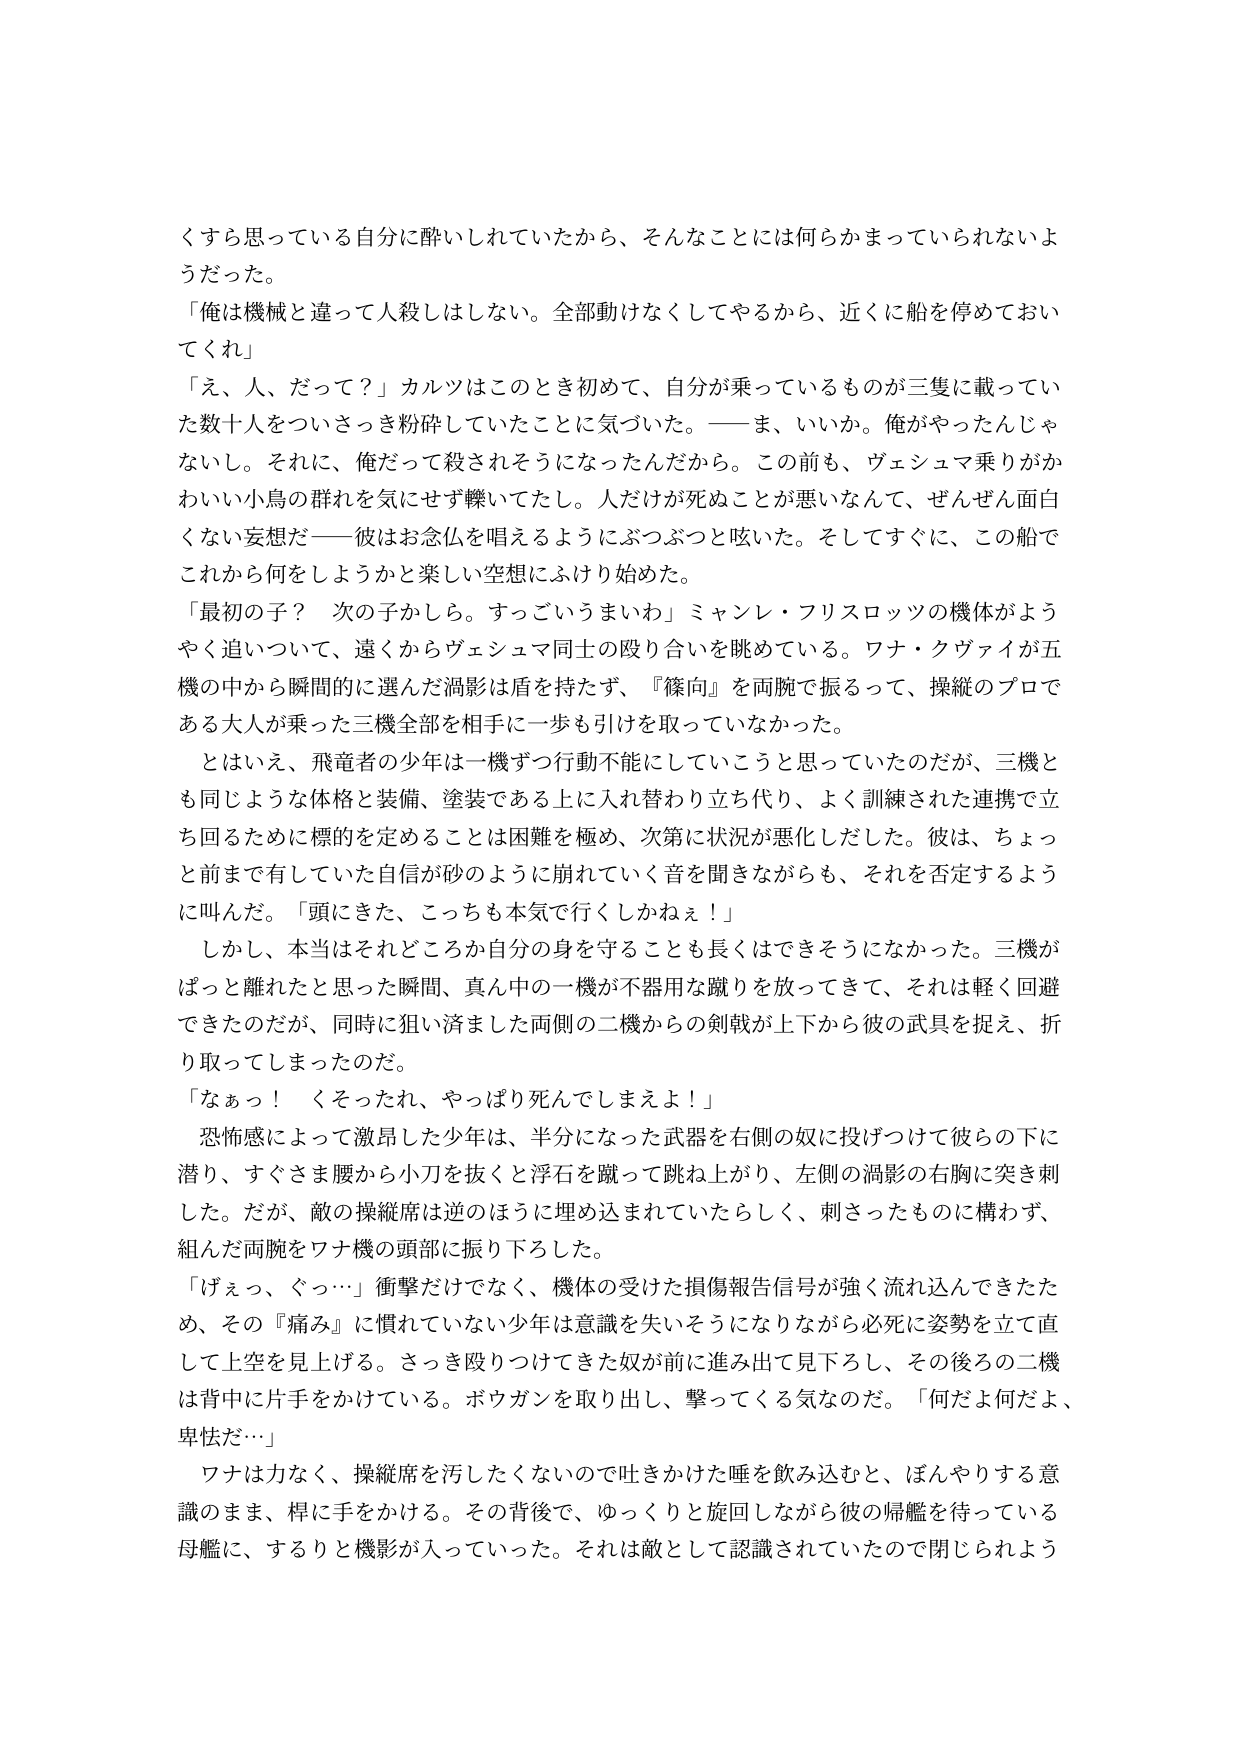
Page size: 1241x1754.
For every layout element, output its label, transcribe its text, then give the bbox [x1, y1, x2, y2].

text とはいえ、飛竜者の少年は一機ずつ行動不能にしていこうと思っていたのだが、三機とも同じような体格と装備、塗装である上に入れ替わり立ち代り、よく訓練された連携で立ち回るために標的を定めることは困難を極め、次第に状況が悪化しだした。彼は、ちょっと前まで有していた自信が砂のように崩れていく音を聞きながらも、それを否定するように叫んだ。「頭にきた、こっちも本気で行くしかねぇ！」 [177, 742, 1063, 929]
text 「え、人、だって？」カルツはこのとき初めて、自分が乗っているものが三隻に載っていた数十人をついさっき粉砕していたことに気づいた。――ま、いいか。俺がやったんじゃないし。それに、俺だって殺されそうになったんだから。この前も、ヴェシュマ乗りがかわいい小鳥の群れを気にせず轢いてたし。人だけが死ぬことが悪いなんて、ぜんぜん面白くない妄想だ――彼はお念仏を唱えるようにぶつぶつと呟いた。そしてすぐに、この船でこれから何をしようかと楽しい空想にふけり始めた。 [177, 367, 1063, 592]
text 「俺は機械と違って人殺しはしない。全部動けなくしてやるから、近くに船を停めておいてくれ」 [177, 292, 1063, 367]
text 「最初の子？ 次の子かしら。すっごいうまいわ」ミャンレ・フリスロッツの機体がようやく追いついて、遠くからヴェシュマ同士の殴り合いを眺めている。ワナ・クヴァイが五機の中から瞬間的に選んだ渦影は盾を持たず、『篠向』を両腕で振るって、操縦のプロである大人が乗った三機全部を相手に一歩も引けを取っていなかった。 [177, 592, 1063, 742]
text 「げぇっ、ぐっ…」衝撃だけでなく、機体の受けた損傷報告信号が強く流れ込んできたため、その『痛み』に慣れていない少年は意識を失いそうになりながら必死に姿勢を立て直して上空を見上げる。さっき殴りつけてきた奴が前に進み出て見下ろし、その後ろの二機は背中に片手をかけている。ボウガンを取り出し、撃ってくる気なのだ。「何だよ何だよ、卑怯だ…」 [177, 1267, 1063, 1454]
text 恐怖感によって激昂した少年は、半分になった武器を右側の奴に投げつけて彼らの下に潜り、すぐさま腰から小刀を抜くと浮石を蹴って跳ね上がり、左側の渦影の右胸に突き刺した。だが、敵の操縦席は逆のほうに埋め込まれていたらしく、刺さったものに構わず、組んだ両腕をワナ機の頭部に振り下ろした。 [177, 1117, 1063, 1267]
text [177, 1454, 1063, 1567]
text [177, 217, 1063, 292]
text しかし、本当はそれどころか自分の身を守ることも長くはできそうになかった。三機がぱっと離れたと思った瞬間、真ん中の一機が不器用な蹴りを放ってきて、それは軽く回避できたのだが、同時に狙い済ました両側の二機からの剣戟が上下から彼の武具を捉え、折り取ってしまったのだ。 [177, 929, 1063, 1079]
text 「なぁっ！ くそったれ、やっぱり死んでしまえよ！」 [177, 1079, 1063, 1117]
